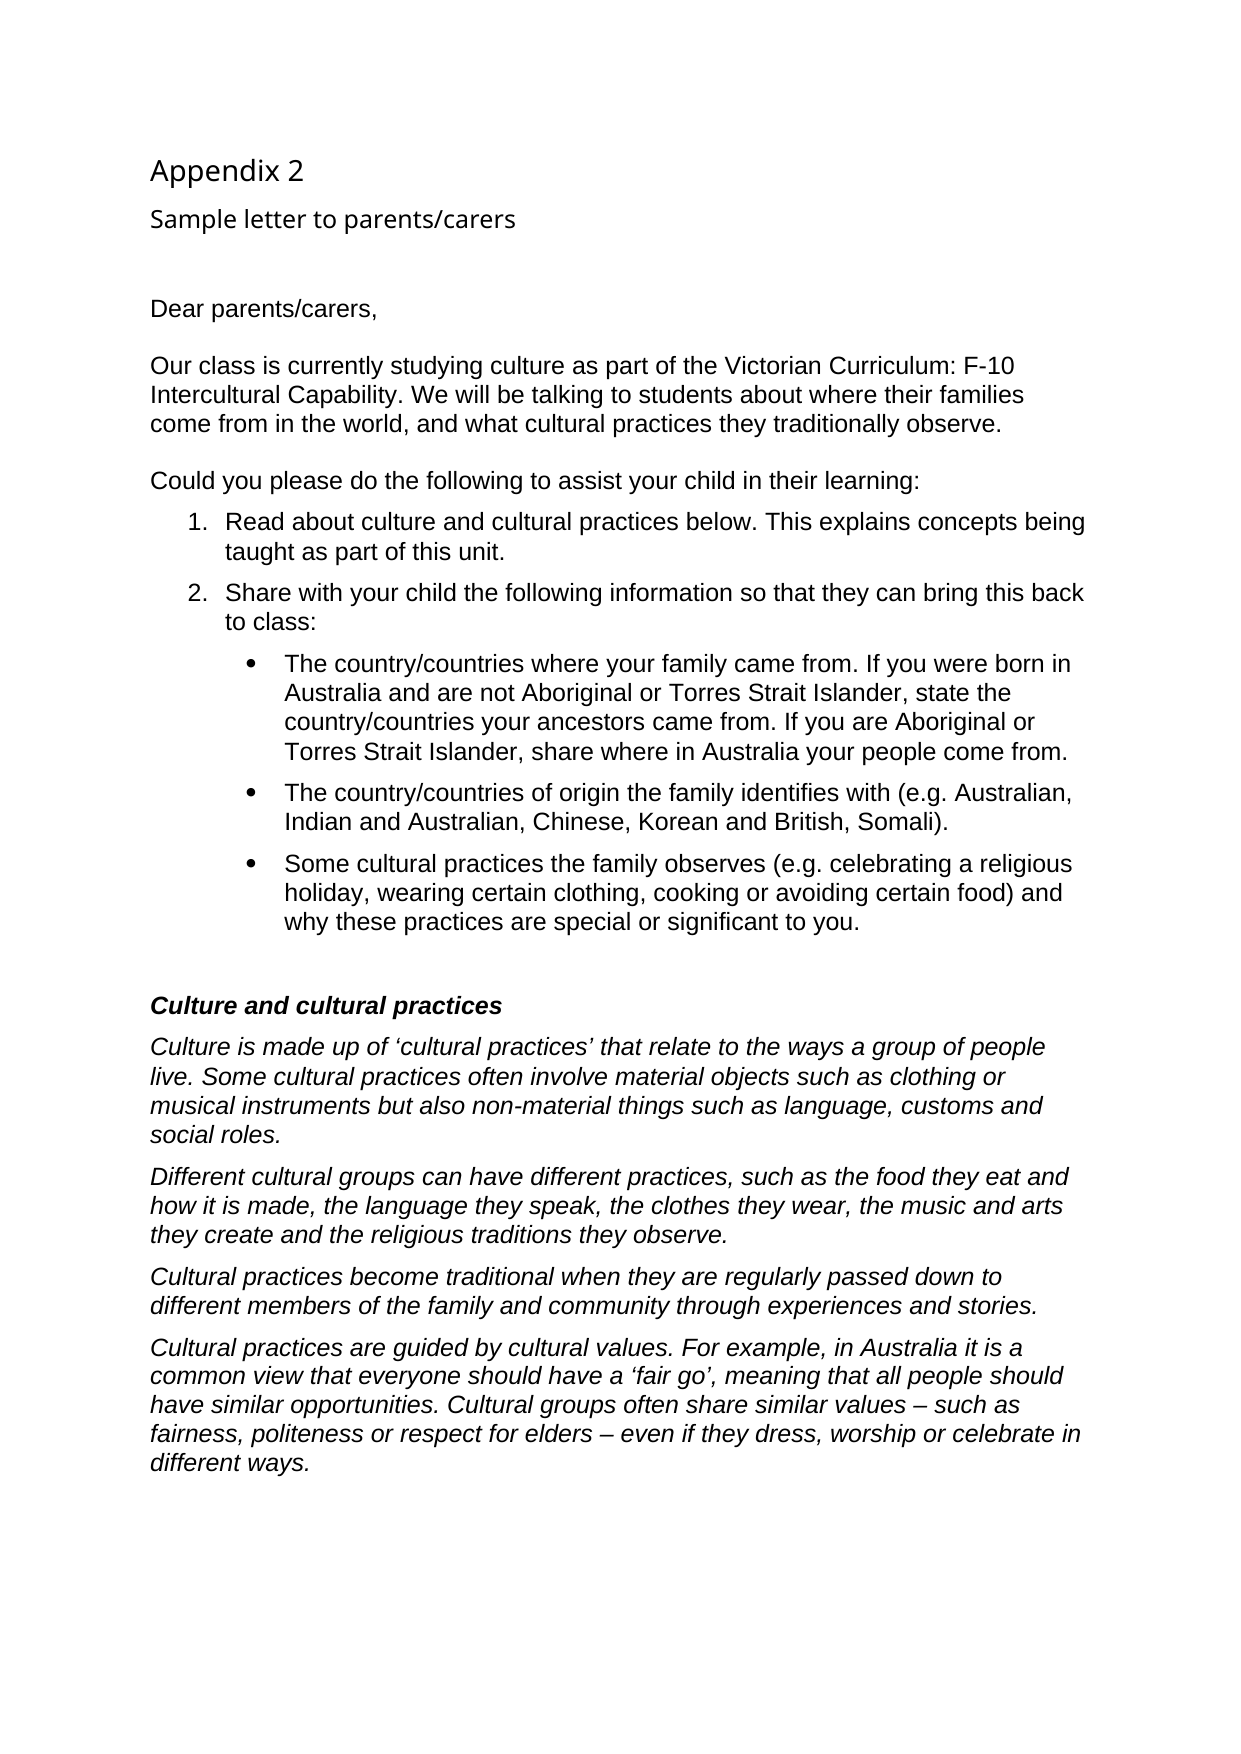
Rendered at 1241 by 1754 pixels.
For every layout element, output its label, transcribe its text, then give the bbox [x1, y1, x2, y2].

list Read about culture and cultural practices below. This explains concepts being taught as part of this unit. [187, 507, 1090, 566]
list Share with your child the following information so that they can bring this back to class: [187, 578, 1090, 637]
text Culture is made up of ‘cultural practices’ that relate to the ways a group of people live. Some cultural practices often involve material objects such as clothing or musical instruments but also non-material things such as language, customs and social roles. [150, 1032, 1090, 1149]
list Some cultural practices the family observes (e.g. celebrating a religious holiday, wearing certain clothing, cooking or avoiding certain food) and why these practices are special or significant to you. [247, 849, 1090, 937]
text Dear parents/carers, [150, 294, 1090, 322]
text Different cultural groups can have different practices, such as the food they eat and how it is made, the language they speak, the clothes they wear, the music and arts they create and the religious traditions they observe. [729, 1162, 1090, 1249]
text Cultural practices are guided by cultural values. For example, in Australia it is a common view that everyone should have a ‘fair go’, meaning that all people should have similar opportunities. Cultural groups often share similar values – such as fairness, politeness or respect for elders – even if they dress, worship or celebrate in different ways. [150, 1332, 1090, 1476]
list The country/countries where your family came from. If you were born in Australia and are not Aboriginal or Torres Strait Islander, state the country/countries your ancestors came from. If you are Aboriginal or Torres Strait Islander, share where in Australia your people come from. [247, 649, 1090, 766]
text Culture and cultural practices [150, 991, 1090, 1020]
subtitle Appendix 2 [150, 150, 1090, 190]
text Cultural practices become traditional when they are regularly passed down to different members of the family and community through experiences and stories. [150, 1262, 1090, 1320]
text Our class is currently studying culture as part of the Victorian Curriculum: F-10 Intercultural Capability. We will be talking to students about where their families come from in the world, and what cultural practices they traditionally observe. [150, 322, 1090, 437]
text Could you please do the following to assist your child in their learning: [150, 466, 1090, 495]
text Sample letter to parents/carers [150, 202, 1090, 236]
list The country/countries of origin the family identifies with (e.g. Australian, Indian and Australian, Chinese, Korean and British, Somali). [247, 778, 1090, 837]
